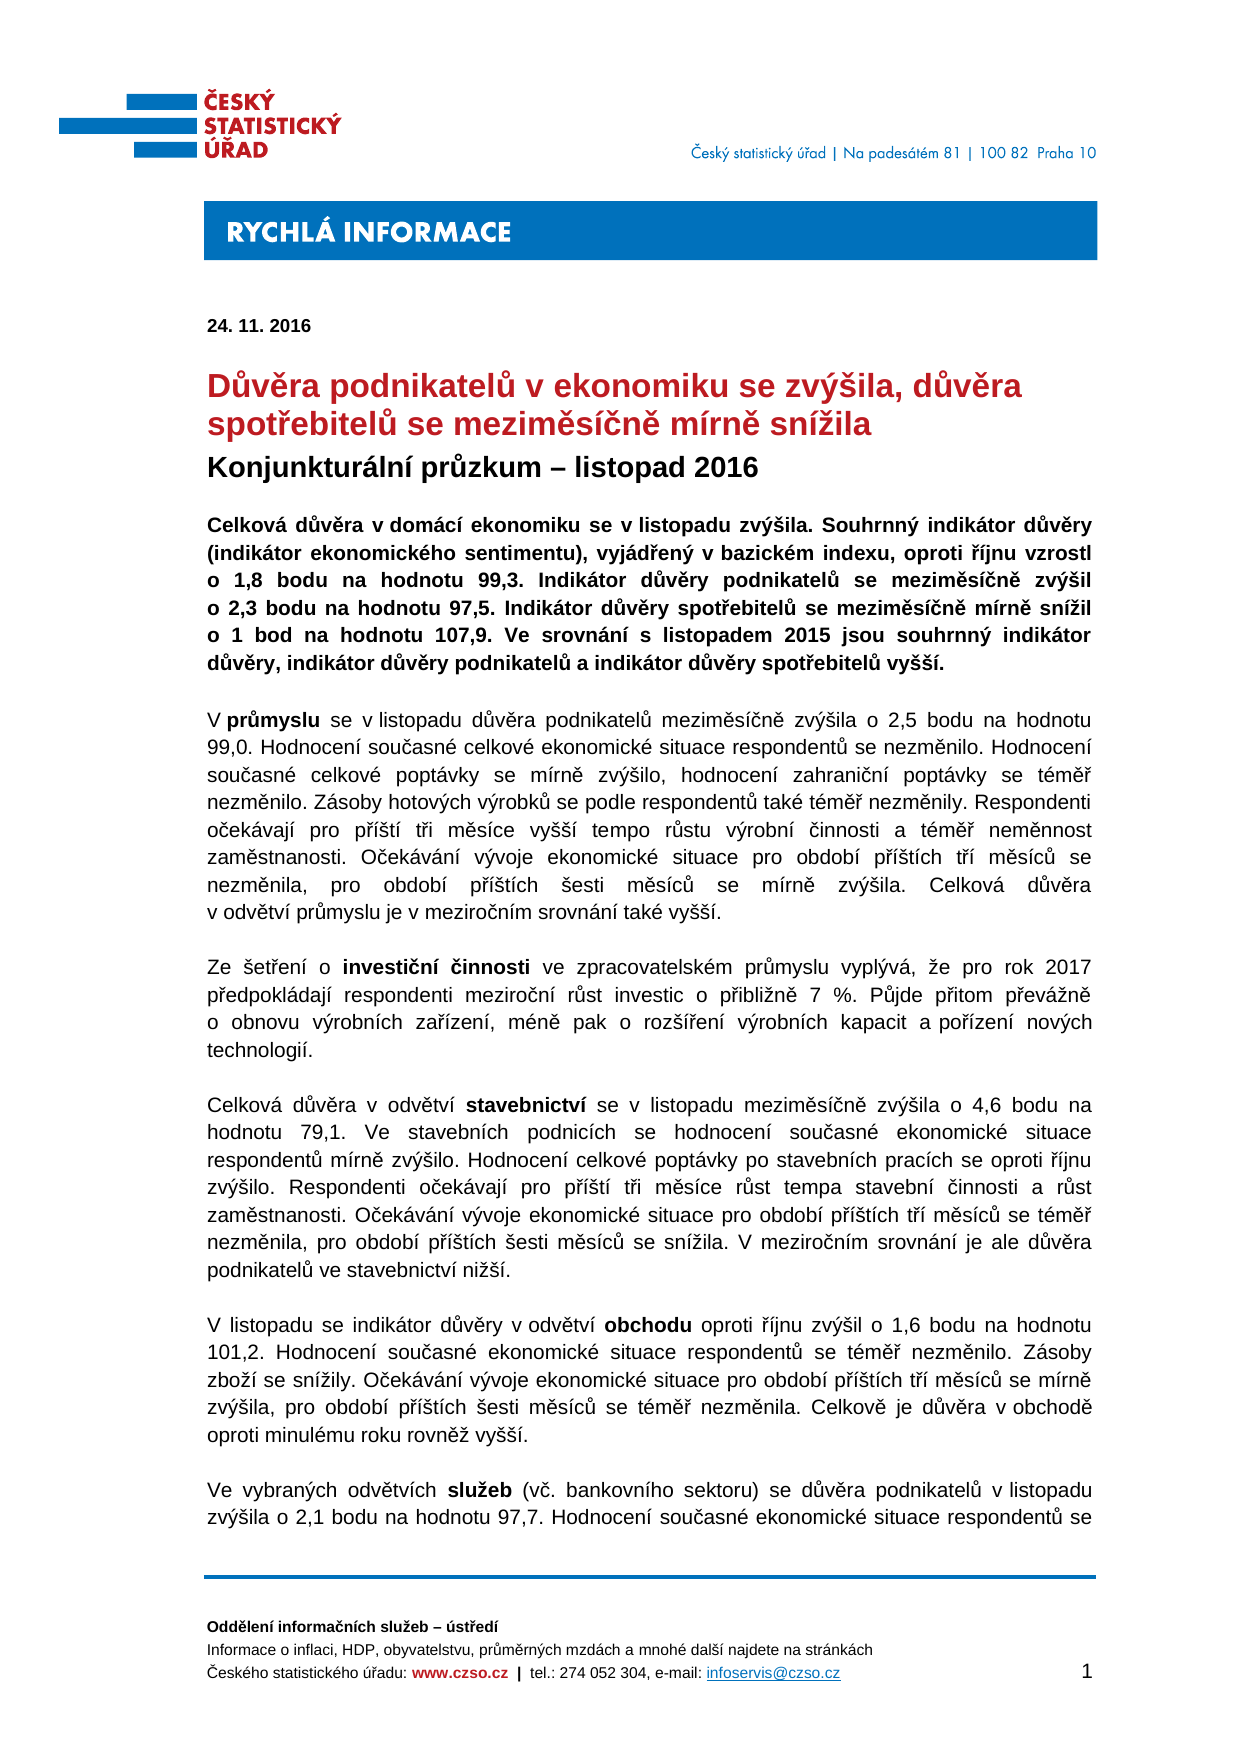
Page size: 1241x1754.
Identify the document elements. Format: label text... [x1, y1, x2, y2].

text V listopadu se indikátor důvěry v odvětví obchodu oproti říjnu zvýšil o 1,6 bodu na hodnotu 101,2. Hodnocení současné ekonomické situace respondentů se téměř nezměnilo. Zásoby zboží se snížily. Očekávání vývoje ekonomické situace pro období příštích tří měsíců se mírně zvýšila, pro období příštích šesti měsíců se téměř nezměnila. Celkově je důvěra v obchodě oproti minulému roku rovněž vyšší. [207, 1312, 1092, 1446]
text Celková důvěra v odvětví stavebnictví se v listopadu meziměsíčně zvýšila o 4,6 bodu na hodnotu 79,1. Ve stavebních podnicích se hodnocení současné ekonomické situace respondentů mírně zvýšilo. Hodnocení celkové poptávky po stavebních pracích se oproti říjnu zvýšilo. Respondenti očekávají pro příští tři měsíce růst tempa stavební činnosti a růst zaměstnanosti. Očekávání vývoje ekonomické situace pro období příštích tří měsíců se téměř nezměnila, pro období příštích šesti měsíců se snížila. V meziročním srovnání je ale důvěra podnikatelů ve stavebnictví nižší. [207, 1092, 1092, 1281]
text Konjunkturální průzkum – listopad 2016 [207, 451, 1092, 484]
text Ze šetření o investiční činnosti ve zpracovatelském průmyslu vyplývá, že pro rok 2017 předpokládají respondenti meziroční růst investic o přibližně 7 %. Půjde přitom převážně o obnovu výrobních zařízení, méně pak o rozšíření výrobních kapacit a pořízení nových technologií. [207, 955, 1092, 1061]
text 24. 11. 2016 [207, 307, 1092, 338]
text V průmyslu se v listopadu důvěra podnikatelů meziměsíčně zvýšila o 2,5 bodu na hodnotu 99,0. Hodnocení současné celkové ekonomické situace respondentů se nezměnilo. Hodnocení současné celkové poptávky se mírně zvýšilo, hodnocení zahraniční poptávky se téměř nezměnilo. Zásoby hotových výrobků se podle respondentů také téměř nezměnily. Respondenti očekávají pro příští tři měsíce vyšší tempo růstu výrobní činnosti a téměř neměnnost zaměstnanosti. Očekávání vývoje ekonomické situace pro období příštích tří měsíců se nezměnila, pro období příštích šesti měsíců se mírně zvýšila. Celková důvěra v odvětví průmyslu je v meziročním srovnání také vyšší. [207, 707, 1092, 924]
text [207, 1477, 1092, 1529]
title Důvěra podnikatelů v ekonomiku se zvýšila, důvěra spotřebitelů se meziměsíčně mírně snížila [207, 367, 1092, 442]
text Celková důvěra v domácí ekonomiku se v listopadu zvýšila. Souhrnný indikátor důvěry (indikátor ekonomického sentimentu), vyjádřený v bazickém indexu, oproti říjnu vzrostl o 1,8 bodu na hodnotu 99,3. Indikátor důvěry podnikatelů se meziměsíčně zvýšil o 2,3 bodu na hodnotu 97,5. Indikátor důvěry spotřebitelů se meziměsíčně mírně snížil o 1 bod na hodnotu 107,9. Ve srovnání s listopadem 2015 jsou souhrnný indikátor důvěry, indikátor důvěry podnikatelů a indikátor důvěry spotřebitelů vyšší. [207, 513, 1092, 675]
